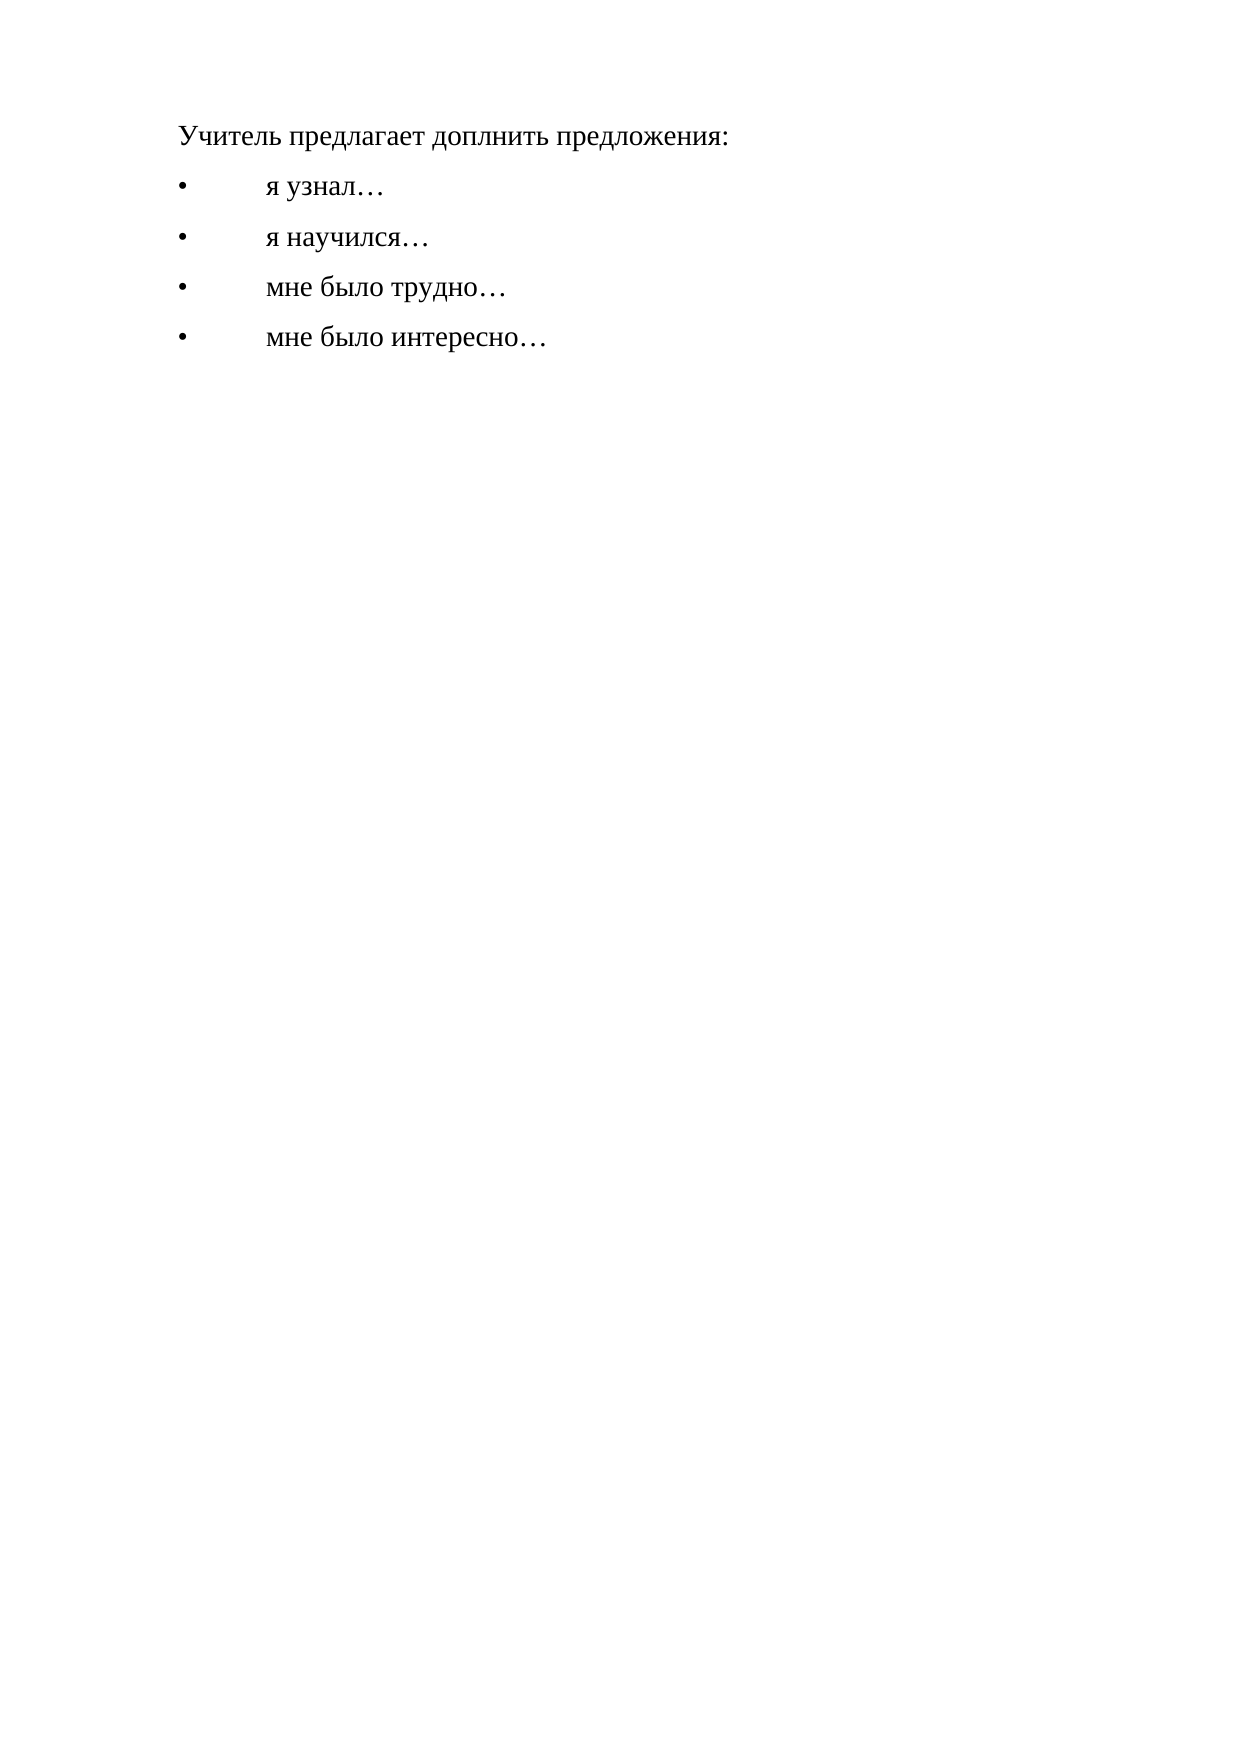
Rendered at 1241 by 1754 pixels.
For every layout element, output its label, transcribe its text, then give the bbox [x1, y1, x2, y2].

text • я научился… [177, 219, 1152, 252]
text • я узнал… [177, 168, 1152, 202]
text Учитель предлагает доплнить предложения: [177, 118, 1152, 152]
text • мне было интересно… [177, 319, 1152, 353]
text • мне было трудно… [177, 269, 1152, 303]
